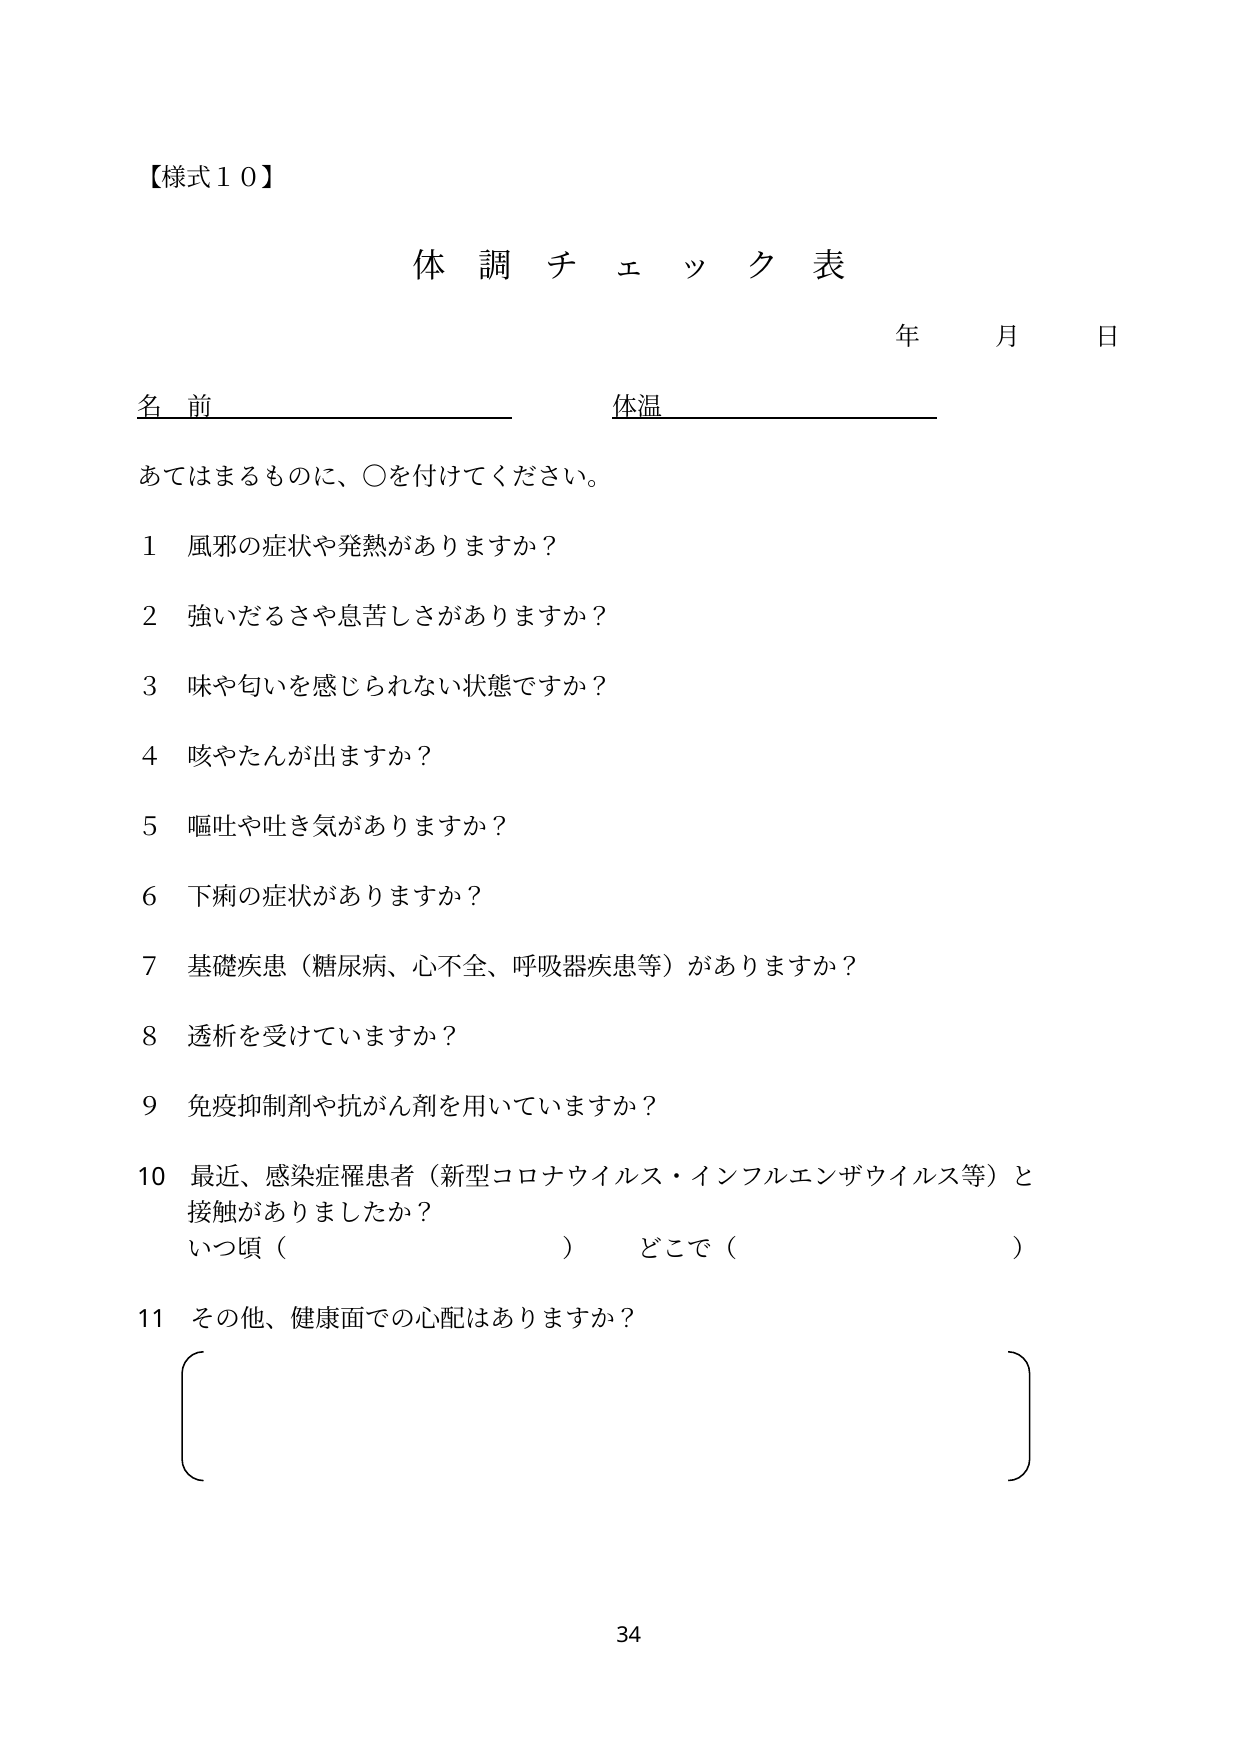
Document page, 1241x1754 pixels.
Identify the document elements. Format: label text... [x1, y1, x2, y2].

text あてはまるものに、〇を付けてください。 [137, 457, 1120, 492]
text ２ 強いだるさや息苦しさがありますか？ [137, 597, 1120, 632]
text 10 最近、感染症罹患者（新型コロナウイルス・インフルエンザウイルス等）と [137, 1157, 1120, 1193]
text 年 月 日 [137, 317, 1120, 352]
text 体 調 チ ェ ッ ク 表 [137, 239, 1120, 287]
text いつ頃（ ） どこで（ ） [137, 1228, 1120, 1264]
text ７ 基礎疾患（糖尿病、心不全、呼吸器疾患等）がありますか？ [137, 947, 1120, 982]
text ３ 味や匂いを感じられない状態ですか？ [137, 667, 1120, 702]
text ５ 嘔吐や吐き気がありますか？ [137, 807, 1120, 842]
text 【様式１０】 [137, 157, 1120, 193]
text ９ 免疫抑制剤や抗がん剤を用いていますか？ [137, 1087, 1120, 1122]
text 接触がありましたか？ [137, 1193, 1120, 1228]
text 名 前 体温 [137, 387, 1120, 422]
text 11 その他、健康面での心配はありますか？ [137, 1298, 1120, 1334]
text １ 風邪の症状や発熱がありますか？ [137, 527, 1120, 562]
text ４ 咳やたんが出ますか？ [137, 737, 1120, 772]
text ６ 下痢の症状がありますか？ [137, 877, 1120, 912]
text ８ 透析を受けていますか？ [137, 1017, 1120, 1052]
